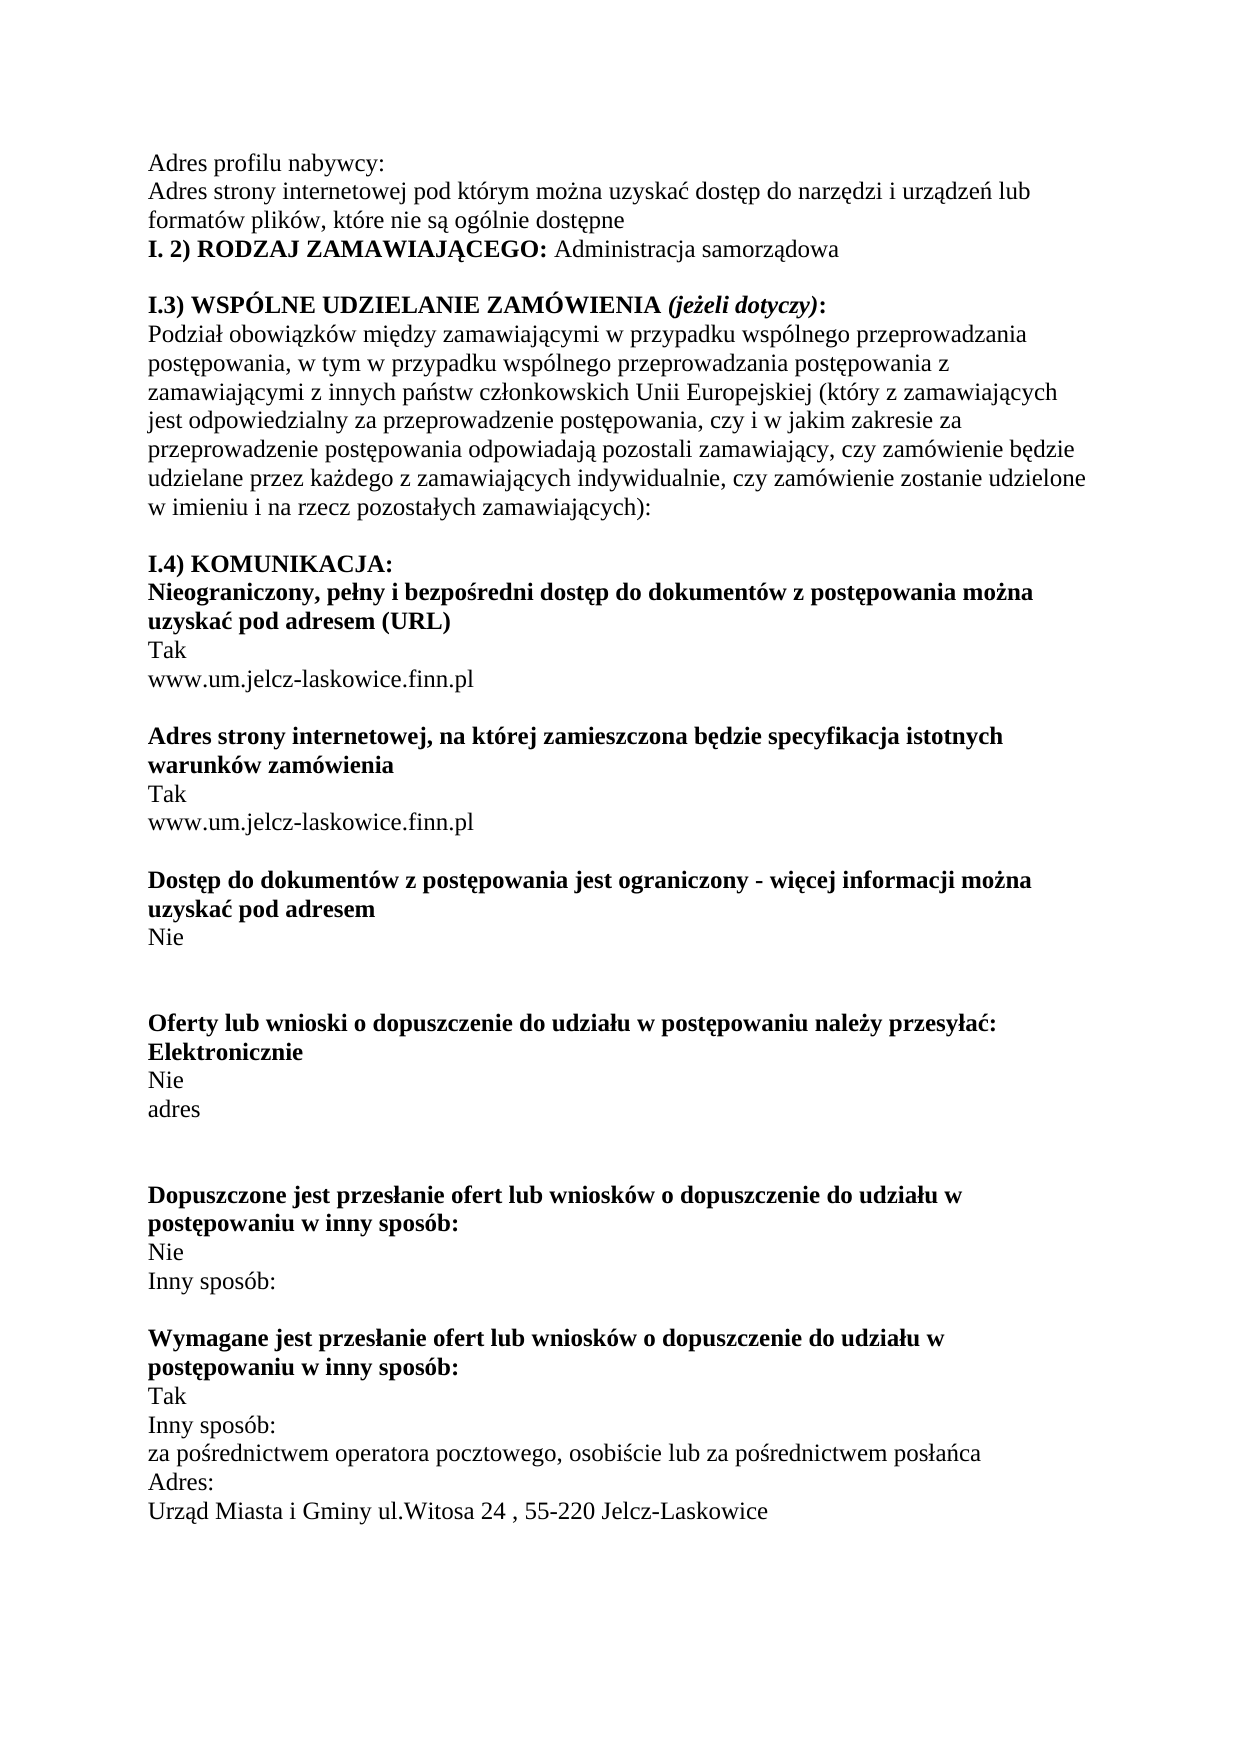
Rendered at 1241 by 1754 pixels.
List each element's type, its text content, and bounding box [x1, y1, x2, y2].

text Nie [148, 922, 1093, 979]
text I. 2) RODZAJ ZAMAWIAJĄCEGO: Administracja samorządowa [148, 234, 1093, 291]
text Nie adres [148, 1065, 1093, 1151]
text Podział obowiązków między zamawiającymi w przypadku wspólnego przeprowadzania postępowania, w tym w przypadku wspólnego przeprowadzania postępowania z zamawiającymi z innych państw członkowskich Unii Europejskiej (który z zamawiających jest odpowiedzialny za przeprowadzenie postępowania, czy i w jakim zakresie za przeprowadzenie postępowania odpowiadają pozostali zamawiający, czy zamówienie będzie udzielane przez każdego z zamawiających indywidualnie, czy zamówienie zostanie udzielone w imieniu i na rzecz pozostałych zamawiających): [148, 319, 1093, 549]
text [148, 148, 1093, 234]
text I.4) KOMUNIKACJA: Nieograniczony, pełny i bezpośredni dostęp do dokumentów z postępowania można uzyskać pod adresem (URL) [148, 549, 1093, 635]
text Oferty lub wnioski o dopuszczenie do udziału w postępowaniu należy przesyłać: Elektronicznie [148, 979, 1093, 1065]
text Tak www.um.jelcz-laskowice.finn.pl [148, 635, 1093, 692]
text Tak www.um.jelcz-laskowice.finn.pl [148, 779, 1093, 836]
text Dostęp do dokumentów z postępowania jest ograniczony - więcej informacji można uzyskać pod adresem [148, 836, 1093, 922]
text I.3) WSPÓLNE UDZIELANIE ZAMÓWIENIA (jeżeli dotyczy): [148, 291, 1093, 319]
text Dopuszczone jest przesłanie ofert lub wniosków o dopuszczenie do udziału w postępowaniu w inny sposób: Nie Inny sposób: Wymagane jest przesłanie ofert lub wniosków o dopuszczenie do udziału w postępowaniu w inny sposób: Tak Inny sposób: za pośrednictwem operatora pocztowego, osobiście lub za pośrednictwem posłańca Adres: Urząd Miasta i Gminy ul.Witosa 24 , 55-220 Jelcz-Laskowice [148, 1180, 1093, 1525]
text Adres strony internetowej, na której zamieszczona będzie specyfikacja istotnych warunków zamówienia [148, 692, 1093, 779]
